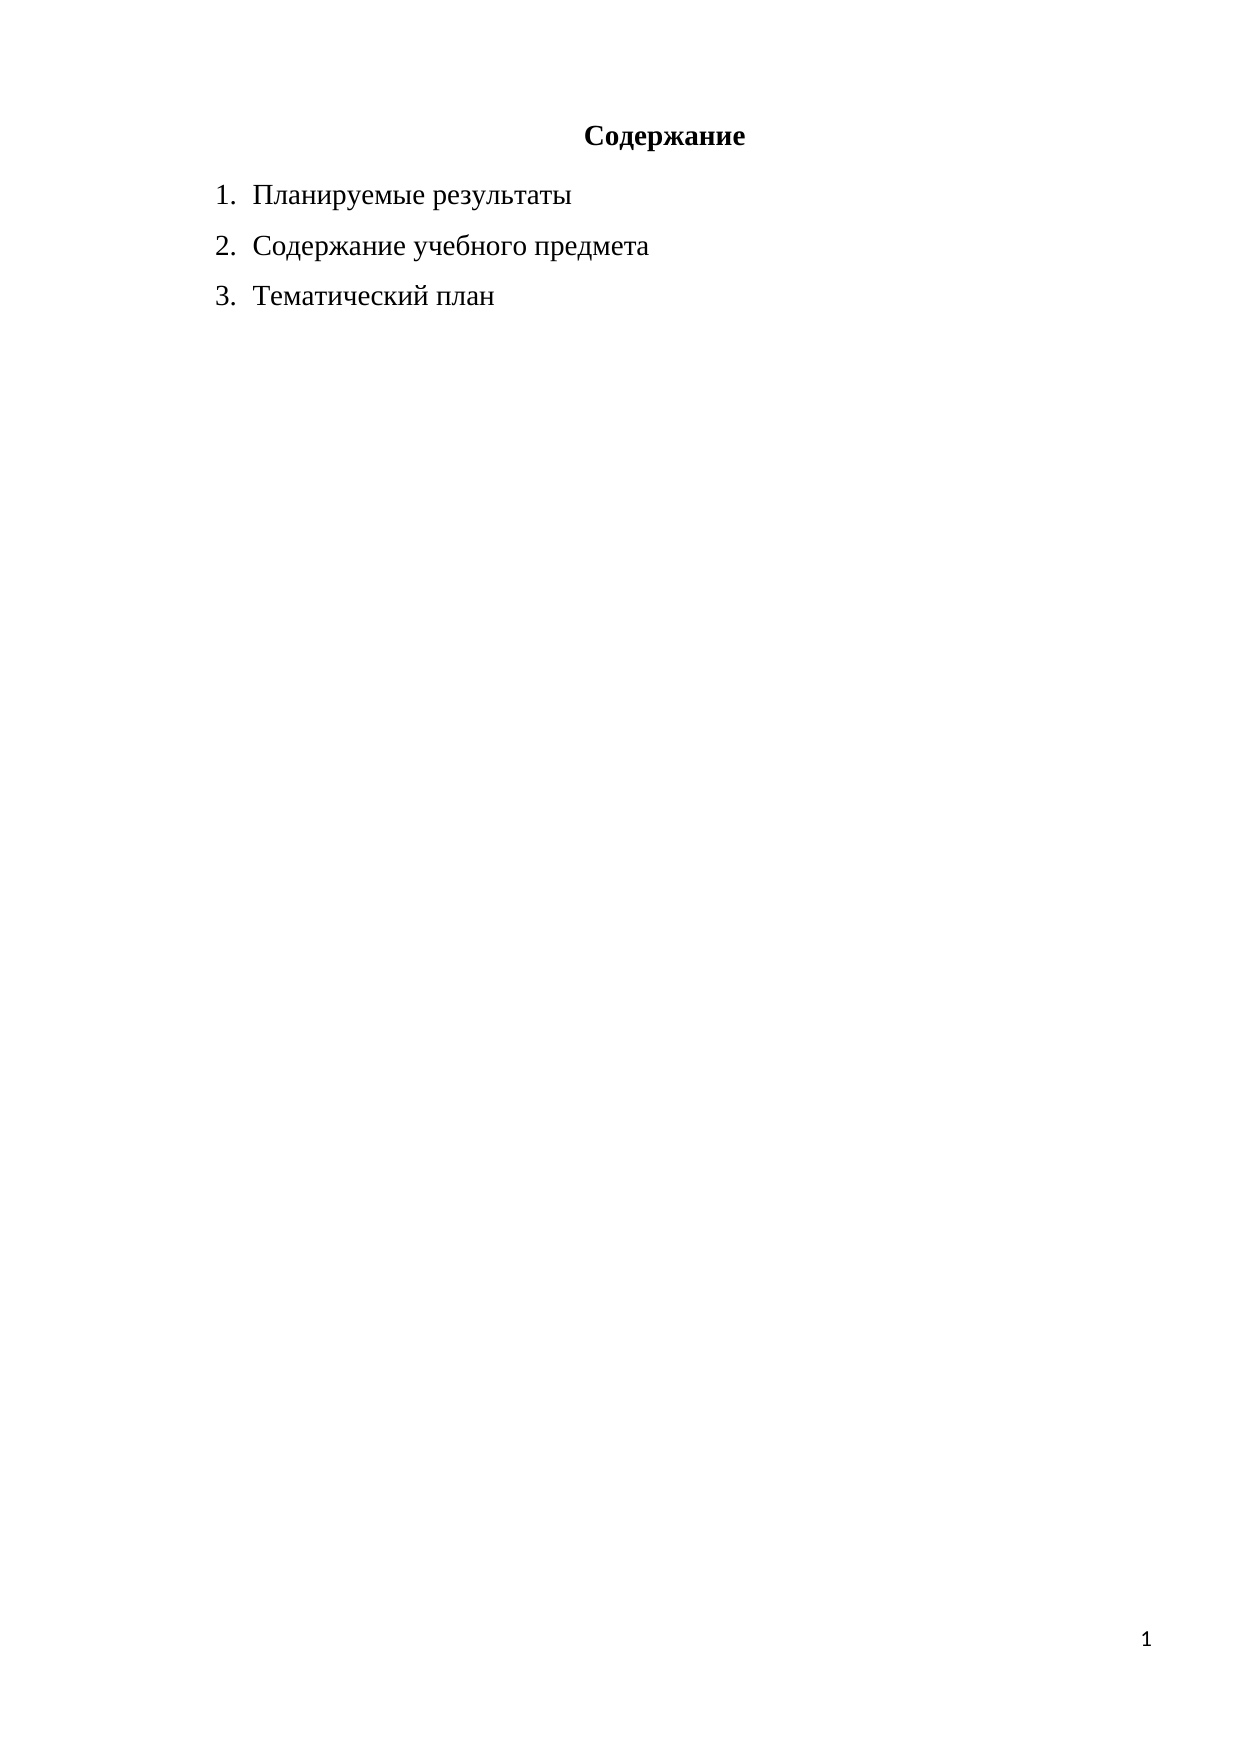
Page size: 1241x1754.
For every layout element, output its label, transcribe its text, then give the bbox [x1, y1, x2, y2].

list Планируемые результаты [215, 177, 1152, 211]
list Содержание учебного предмета [215, 228, 1152, 261]
text Содержание [177, 118, 1152, 152]
list Тематический план [215, 278, 1152, 312]
